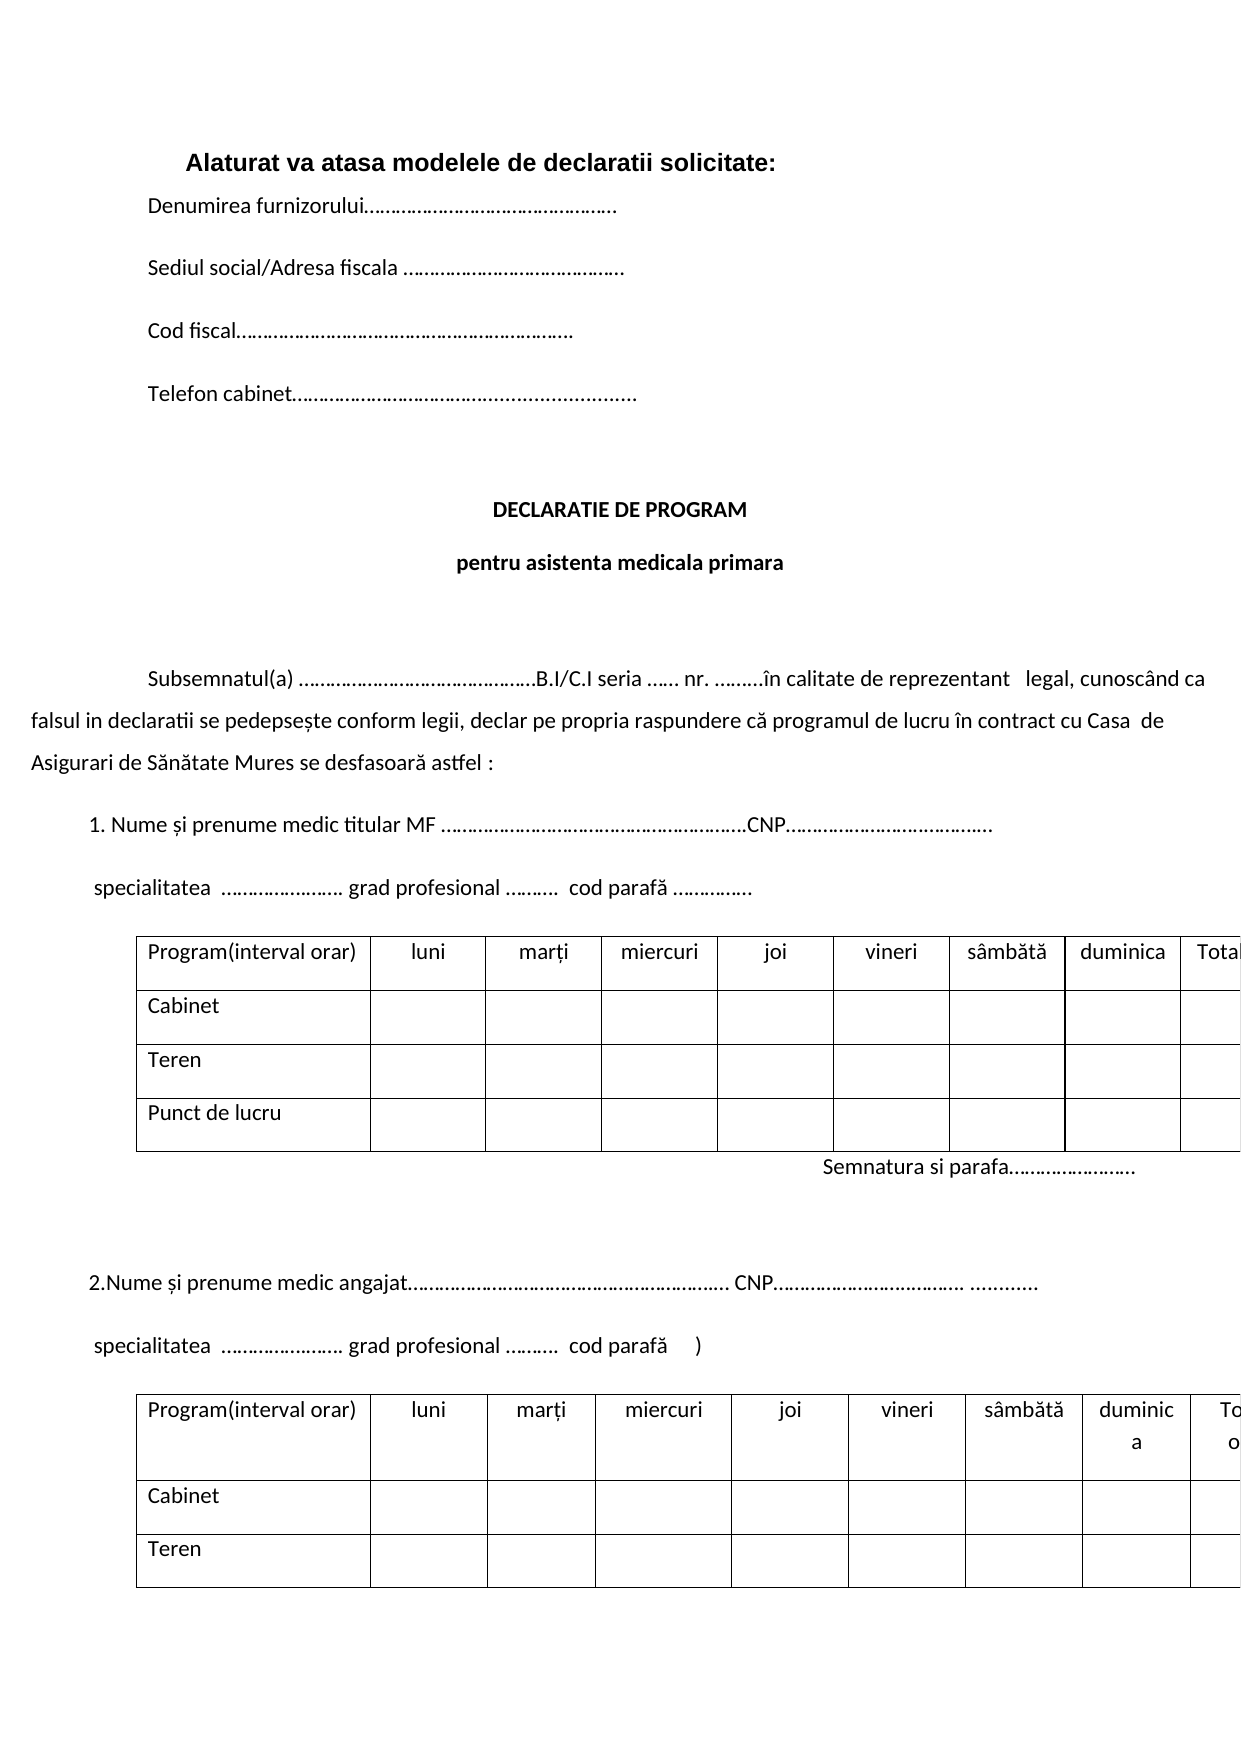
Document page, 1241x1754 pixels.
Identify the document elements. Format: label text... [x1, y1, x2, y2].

table_header Program(interval orar) [137, 1395, 370, 1480]
table_cell [602, 991, 717, 1044]
table_header Total ore [1191, 1395, 1240, 1480]
table_cell [1083, 1535, 1190, 1587]
table_header miercuri [602, 937, 717, 990]
table_cell Teren [137, 1045, 370, 1097]
text specialitatea …………….……. grad profesional ………. cod parafă ) [11, 1331, 1210, 1359]
table_header duminica [1066, 937, 1180, 990]
table_cell [834, 991, 949, 1044]
table_cell [371, 1045, 485, 1097]
table_cell [950, 1045, 1064, 1097]
table_cell [849, 1481, 965, 1533]
table_cell [371, 991, 485, 1044]
text pentru asistenta medicala primara [148, 548, 1093, 576]
table_cell Teren [137, 1535, 370, 1587]
table_cell [1066, 1099, 1180, 1151]
table_cell [371, 1481, 487, 1533]
table_cell [371, 1099, 485, 1151]
table_cell [849, 1535, 965, 1587]
table_header miercuri [596, 1395, 731, 1480]
table_header joi [732, 1395, 848, 1480]
text Cod fiscal………………………………………………………. [148, 316, 1093, 344]
table_cell [966, 1535, 1082, 1587]
table_cell Cabinet [137, 1481, 370, 1533]
table_header luni [371, 1395, 487, 1480]
table_header Total ore [1181, 937, 1240, 990]
text Subsemnatul(a) ………………………………………B.I/C.I seria …… nr. ……...în calitate de reprezentant legal, cunoscând ca falsul in declaratii se pedepseşte conform legii, declar pe propria raspundere că programul de lucru în contract cu Casa de Asigurari de Sănătate Mures se desfasoară astfel : [31, 664, 1240, 776]
table_cell [486, 1045, 601, 1097]
text Telefon cabinet………………………………........................... [148, 379, 1093, 407]
text Denumirea furnizorului………………………………………… [148, 191, 1093, 219]
table_cell [371, 1535, 487, 1587]
text Semnatura si parafa…………………… [706, 1152, 1240, 1180]
table_cell [732, 1481, 848, 1533]
table_header marţi [488, 1395, 595, 1480]
table_cell [1191, 1481, 1240, 1533]
table_cell Cabinet [137, 991, 370, 1044]
table_cell [486, 1099, 601, 1151]
table_cell [718, 991, 833, 1044]
table_cell [718, 1045, 833, 1097]
table_cell [834, 1045, 949, 1097]
table_cell [486, 991, 601, 1044]
table_cell [718, 1099, 833, 1151]
table_header sâmbătă [950, 937, 1064, 990]
table_cell [1066, 1045, 1180, 1097]
table_cell [488, 1535, 595, 1587]
table_cell [488, 1481, 595, 1533]
table_cell [732, 1535, 848, 1587]
table_header vineri [834, 937, 949, 990]
table_cell Punct de lucru [137, 1099, 370, 1151]
table_cell [834, 1099, 949, 1151]
table_cell [1066, 991, 1180, 1044]
table_header sâmbătă [966, 1395, 1082, 1480]
table_cell [950, 991, 1064, 1044]
table_header duminica [1083, 1395, 1190, 1480]
text 2.Nume şi prenume medic angajat………………………………………………….… CNP……………………..………. ............ [11, 1268, 1210, 1296]
text specialitatea …………….……. grad profesional ………. cod parafă …………… [11, 873, 1210, 901]
table_header joi [718, 937, 833, 990]
table_cell [602, 1045, 717, 1097]
table_cell [1181, 1099, 1240, 1151]
table_cell [1181, 991, 1240, 1044]
table_cell [596, 1535, 731, 1587]
table_header vineri [849, 1395, 965, 1480]
table_header marţi [486, 937, 601, 990]
table_cell [1083, 1481, 1190, 1533]
table_cell [950, 1099, 1064, 1151]
table_header luni [371, 937, 485, 990]
table_cell [596, 1481, 731, 1533]
text DECLARATIE DE PROGRAM [148, 495, 1093, 523]
table_cell [1181, 1045, 1240, 1097]
table_header Program(interval orar) [137, 937, 370, 990]
text 1. Nume şi prenume medic titular MF ………………………………………………….CNP……………………..……….… [11, 811, 1210, 839]
text Sediul social/Adresa fiscala …………………………………… [148, 253, 1093, 282]
table_cell [1191, 1535, 1240, 1587]
table_cell [602, 1099, 717, 1151]
text Alaturat va atasa modelele de declaratii solicitate: [185, 148, 1093, 176]
table_cell [966, 1481, 1082, 1533]
